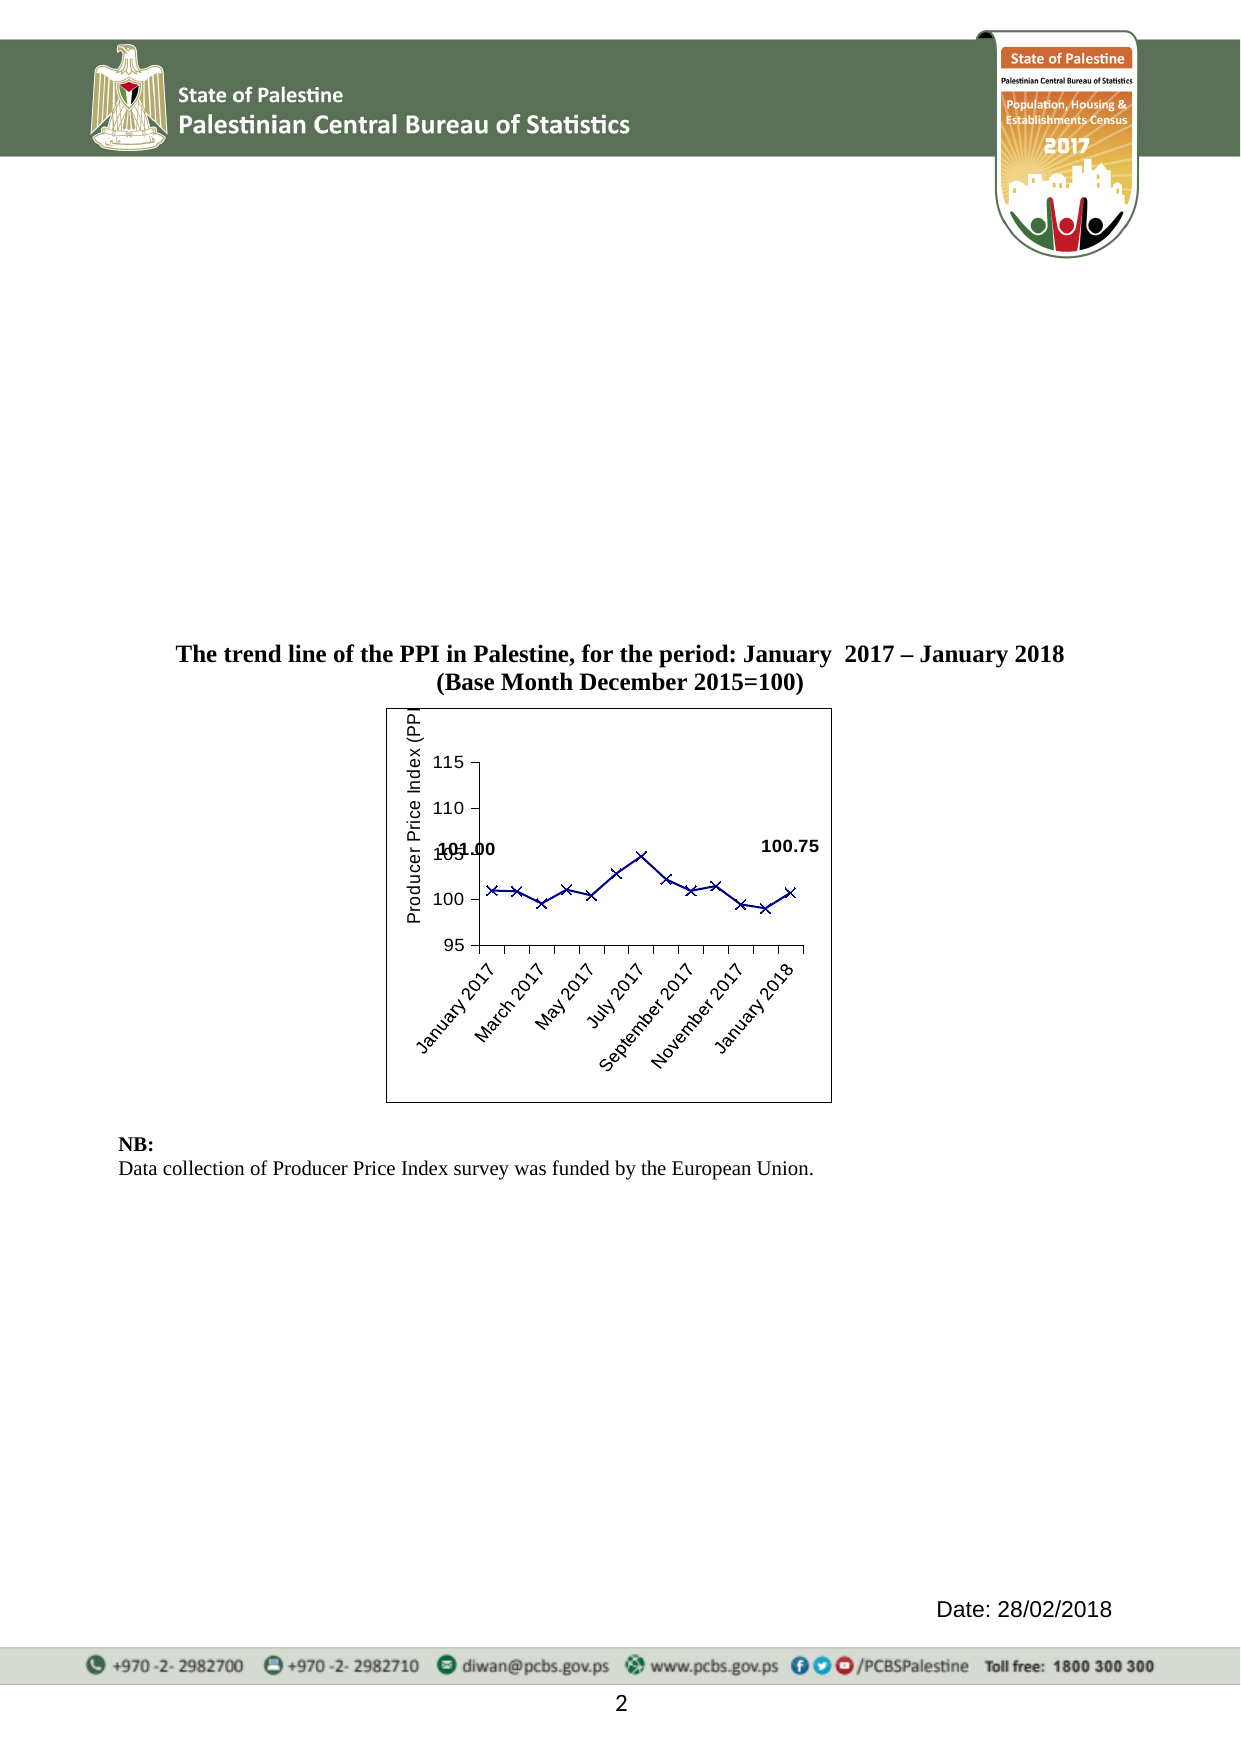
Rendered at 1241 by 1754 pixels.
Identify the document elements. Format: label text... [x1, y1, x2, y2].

text Data collection of Producer Price Index survey was funded by the European Union. [118, 1156, 1122, 1180]
table_header [387, 709, 831, 1102]
text (Base Month December 2015=100) [118, 667, 1122, 696]
text The trend line of the PPI in Palestine, for the period: January 2017 – January 2018 [118, 639, 1122, 667]
picture [0, 18, 1241, 263]
text NB: [118, 1132, 1122, 1156]
